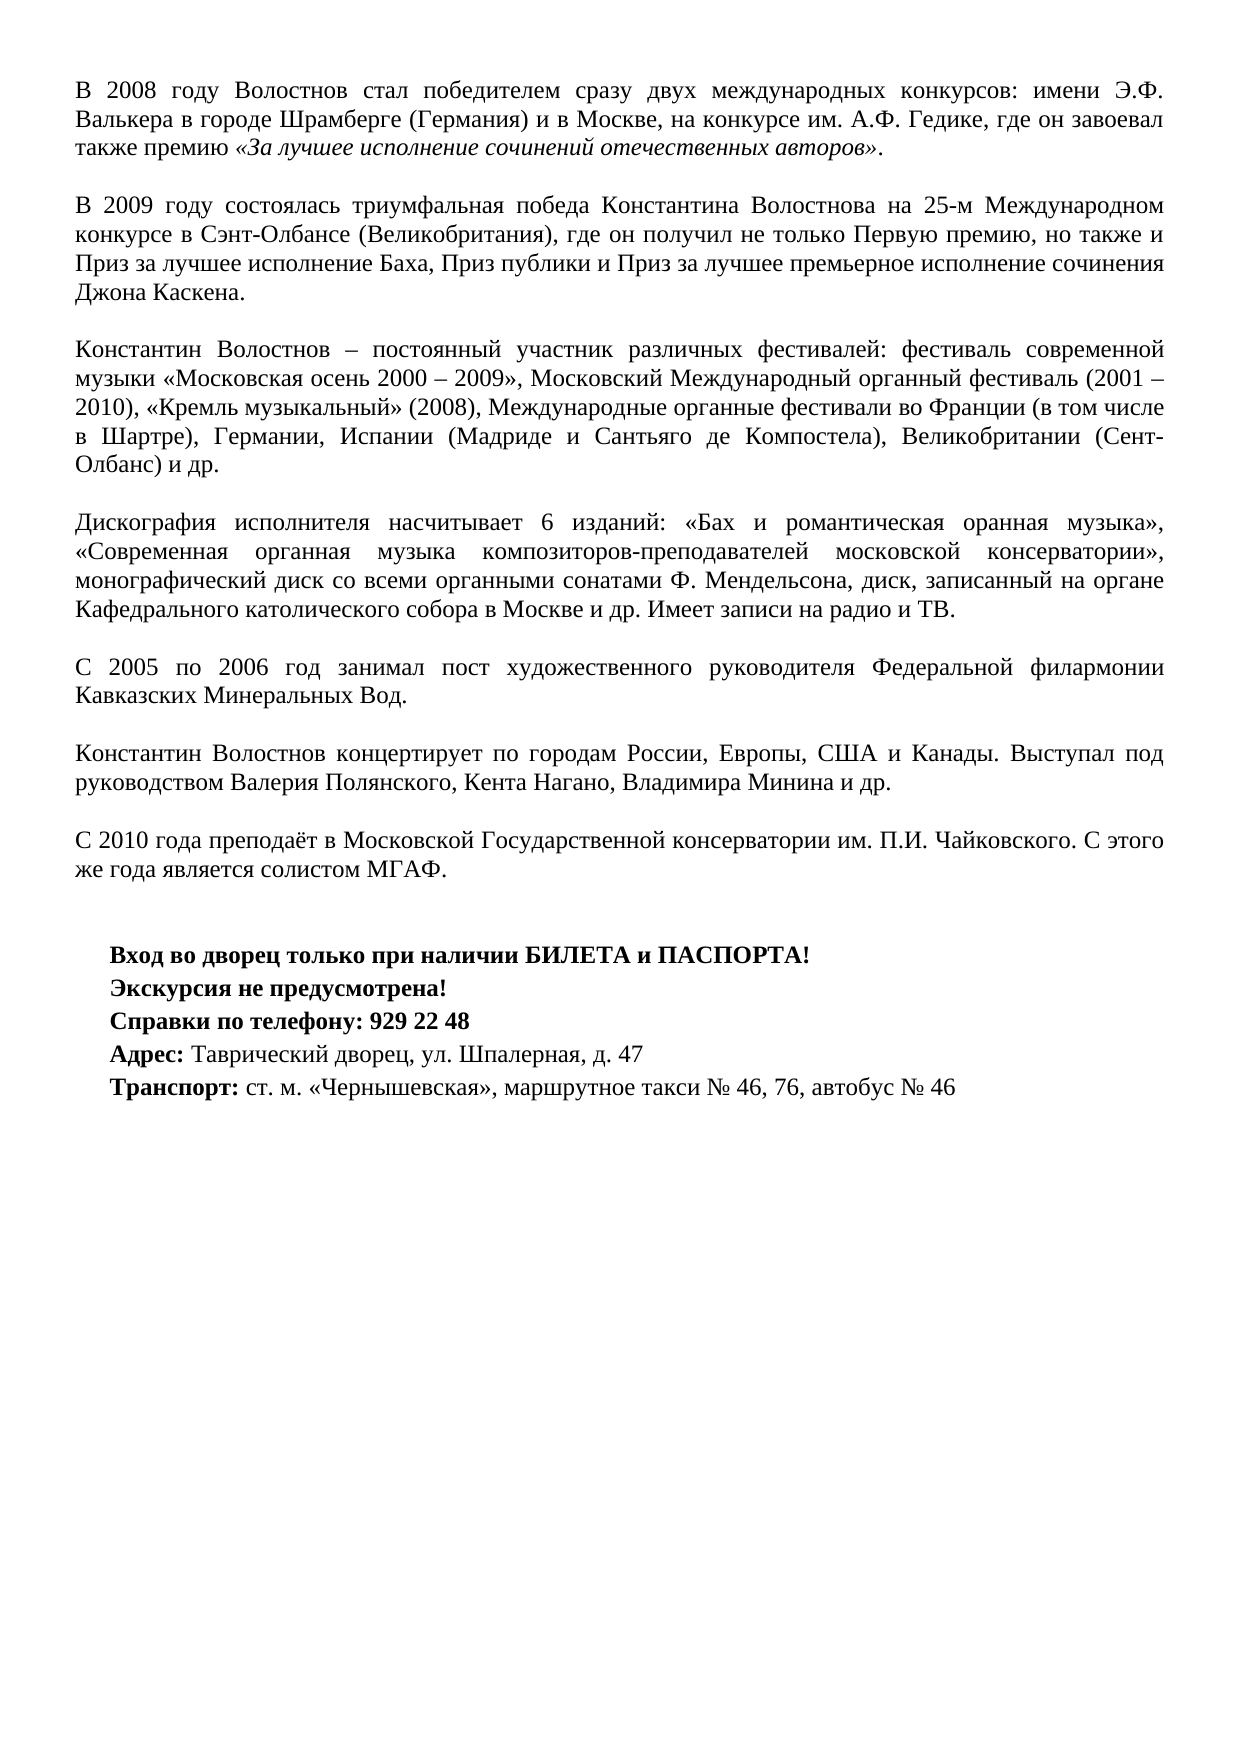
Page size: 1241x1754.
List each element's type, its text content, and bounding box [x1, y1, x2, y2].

text Константин Волостнов концертирует по городам России, Европы, США и Канады. Выступал под руководством Валерия Полянского, Кента Нагано, Владимира Минина и др. [75, 738, 1165, 796]
text Справки по телефону: 929 22 48 [109, 1006, 1129, 1035]
text С 2010 года преподаёт в Московской Государственной консерватории им. П.И. Чайковского. С этого же года является солистом МГАФ. [75, 825, 1165, 882]
text В 2008 году Волостнов стал победителем сразу двух международных конкурсов: имени Э.Ф. Валькера в городе Шрамберге (Германия) и в Москве, на конкурсе им. А.Ф. Гедике, где он завоевал также премию «За лучшее исполнение сочинений отечественных авторов». [75, 75, 1165, 161]
text Дискография исполнителя насчитывает 6 изданий: «Бах и романтическая оранная музыка», «Современная органная музыка композиторов-преподавателей московской консерватории», монографический диск со всеми органными сонатами Ф. Мендельсона, диск, записанный на органе Кафедрального католического собора в Москве и др. Имеет записи на радио и ТВ. [75, 507, 1165, 622]
text Транспорт: ст. м. «Чернышевская», маршрутное такси № 46, 76, автобус № 46 [109, 1072, 1129, 1101]
text Адрес: Таврический дворец, ул. Шпалерная, д. 47 [109, 1039, 1129, 1068]
text Вход во дворец только при наличии БИЛЕТА и ПАСПОРТА! [109, 940, 1129, 969]
text С 2005 по 2006 год занимал пост художественного руководителя Федеральной филармонии Кавказских Минеральных Вод. [75, 652, 1165, 709]
text Константин Волостнов – постоянный участник различных фестивалей: фестиваль современной музыки «Московская осень 2000 – 2009», Московский Международный органный фестиваль (2001 – 2010), «Кремль музыкальный» (2008), Международные органные фестивали во Франции (в том числе в Шартре), Германии, Испании (Мадриде и Сантьяго де Компостела), Великобритании (Сент-Олбанс) и др. [75, 334, 1165, 478]
text Экскурсия не предусмотрена! [109, 973, 1129, 1002]
text В 2009 году состоялась триумфальная победа Константина Волостнова на 25-м Международном конкурсе в Сэнт-Олбансе (Великобритания), где он получил не только Первую премию, но также и Приз за лучшее исполнение Баха, Приз публики и Приз за лучшее премьерное исполнение сочинения Джона Каскена. [75, 190, 1165, 305]
